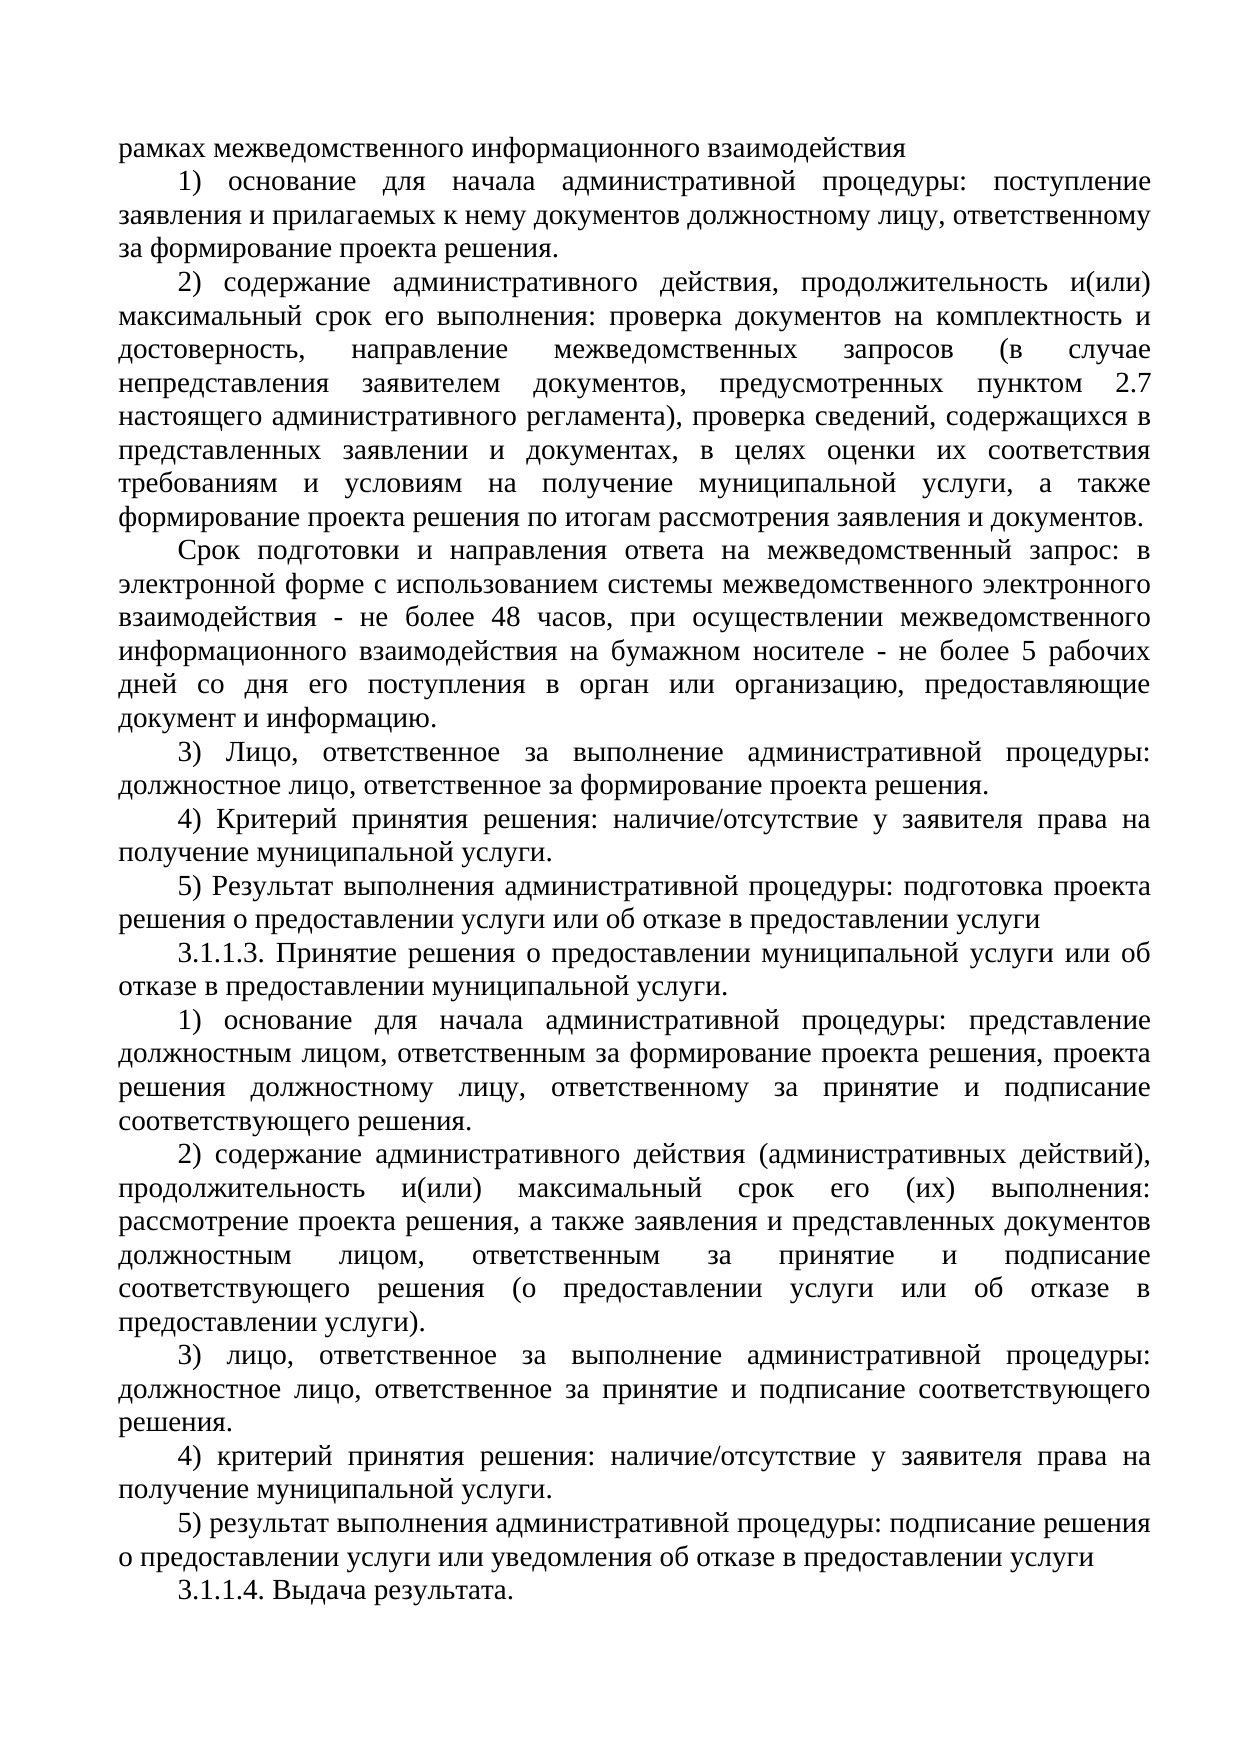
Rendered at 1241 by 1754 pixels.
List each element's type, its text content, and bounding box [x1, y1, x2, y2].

text 1) основание для начала административной процедуры: поступление заявления и прилагаемых к нему документов должностному лицу, ответственному за формирование проекта решения. [118, 163, 1152, 264]
text Срок подготовки и направления ответа на межведомственный запрос: в электронной форме с использованием системы межведомственного электронного взаимодействия - не более 48 часов, при осуществлении межведомственного информационного взаимодействия на бумажном носителе - не более 5 рабочих дней со дня его поступления в орган или организацию, предоставляющие документ и информацию. [118, 532, 1152, 734]
text 1) основание для начала административной процедуры: представление должностным лицом, ответственным за формирование проекта решения, проекта решения должностному лицу, ответственному за принятие и подписание соответствующего решения. [118, 1002, 1152, 1136]
text 2) содержание административного действия, продолжительность и(или) максимальный срок его выполнения: проверка документов на комплектность и достоверность, направление межведомственных запросов (в случае непредставления заявителем документов, предусмотренных пунктом 2.7 настоящего административного регламента), проверка сведений, содержащихся в представленных заявлении и документах, в целях оценки их соответствия требованиям и условиям на получение муниципальной услуги, а также формирование проекта решения по итогам рассмотрения заявления и документов. [118, 264, 1152, 532]
text 3.1.1.4. Выдача результата. [118, 1572, 1152, 1606]
text 4) критерий принятия решения: наличие/отсутствие у заявителя права на получение муниципальной услуги. [118, 1438, 1152, 1505]
text 5) результат выполнения административной процедуры: подписание решения о предоставлении услуги или уведомления об отказе в предоставлении услуги [118, 1505, 1152, 1572]
text 3) лицо, ответственное за выполнение административной процедуры: должностное лицо, ответственное за принятие и подписание соответствующего решения. [118, 1337, 1152, 1438]
text 3) Лицо, ответственное за выполнение административной процедуры: должностное лицо, ответственное за формирование проекта решения. [118, 734, 1152, 801]
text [118, 130, 1152, 163]
text 2) содержание административного действия (административных действий), продолжительность и(или) максимальный срок его (их) выполнения: рассмотрение проекта решения, а также заявления и представленных документов должностным лицом, ответственным за принятие и подписание соответствующего решения (о предоставлении услуги или об отказе в предоставлении услуги). [118, 1136, 1152, 1337]
text 3.1.1.3. Принятие решения о предоставлении муниципальной услуги или об отказе в предоставлении муниципальной услуги. [118, 935, 1152, 1002]
text 5) Результат выполнения административной процедуры: подготовка проекта решения о предоставлении услуги или об отказе в предоставлении услуги [118, 868, 1152, 935]
text 4) Критерий принятия решения: наличие/отсутствие у заявителя права на получение муниципальной услуги. [118, 801, 1152, 868]
